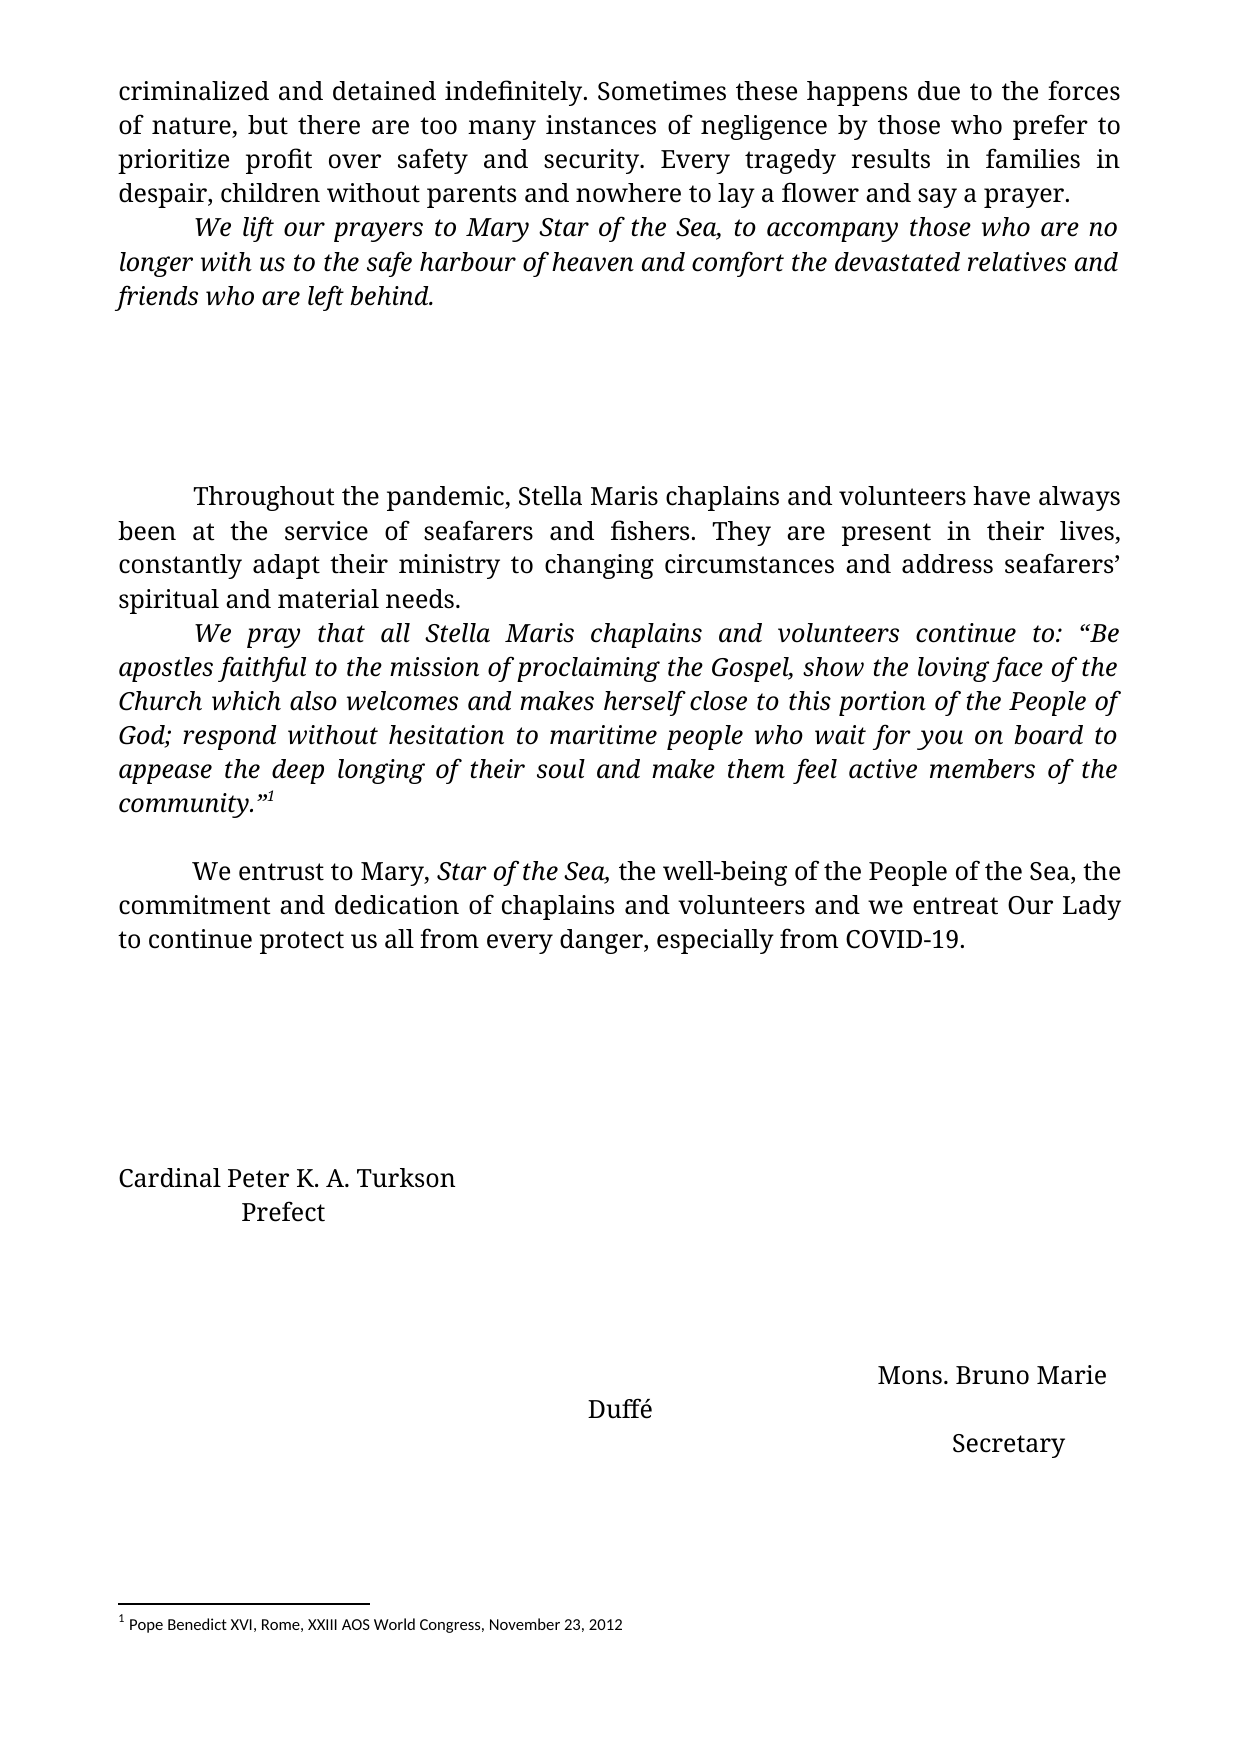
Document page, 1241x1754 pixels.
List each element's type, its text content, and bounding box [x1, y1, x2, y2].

text Mons. Bruno Marie Duffé [118, 1358, 1122, 1426]
text Cardinal Peter K. A. Turkson [118, 1160, 1122, 1194]
text Prefect [118, 1194, 1122, 1228]
text We lift our prayers to Mary Star of the Sea, to accompany those who are no longer with us to the safe harbour of heaven and comfort the devastated relatives and friends who are left behind. [118, 210, 1122, 312]
text Throughout the pandemic, Stella Maris chaplains and volunteers have always been at the service of seafarers and fishers. They are present in their lives, constantly adapt their ministry to changing circumstances and address seafarers’ spiritual and material needs. [118, 479, 1122, 615]
text Secretary [118, 1426, 1122, 1460]
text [118, 74, 1122, 210]
text We pray that all Stella Maris chaplains and volunteers continue to: “Be apostles faithful to the mission of proclaiming the Gospel, show the loving face of the Church which also welcomes and makes herself close to this portion of the People of God; respond without hesitation to maritime people who wait for you on board to appease the deep longing of their soul and make them feel active members of the community.” [118, 615, 1122, 820]
text We entrust to Mary, Star of the Sea, the well-being of the People of the Sea, the commitment and dedication of chaplains and volunteers and we entreat Our Lady to continue protect us all from every danger, especially from COVID-19. [118, 854, 1122, 956]
